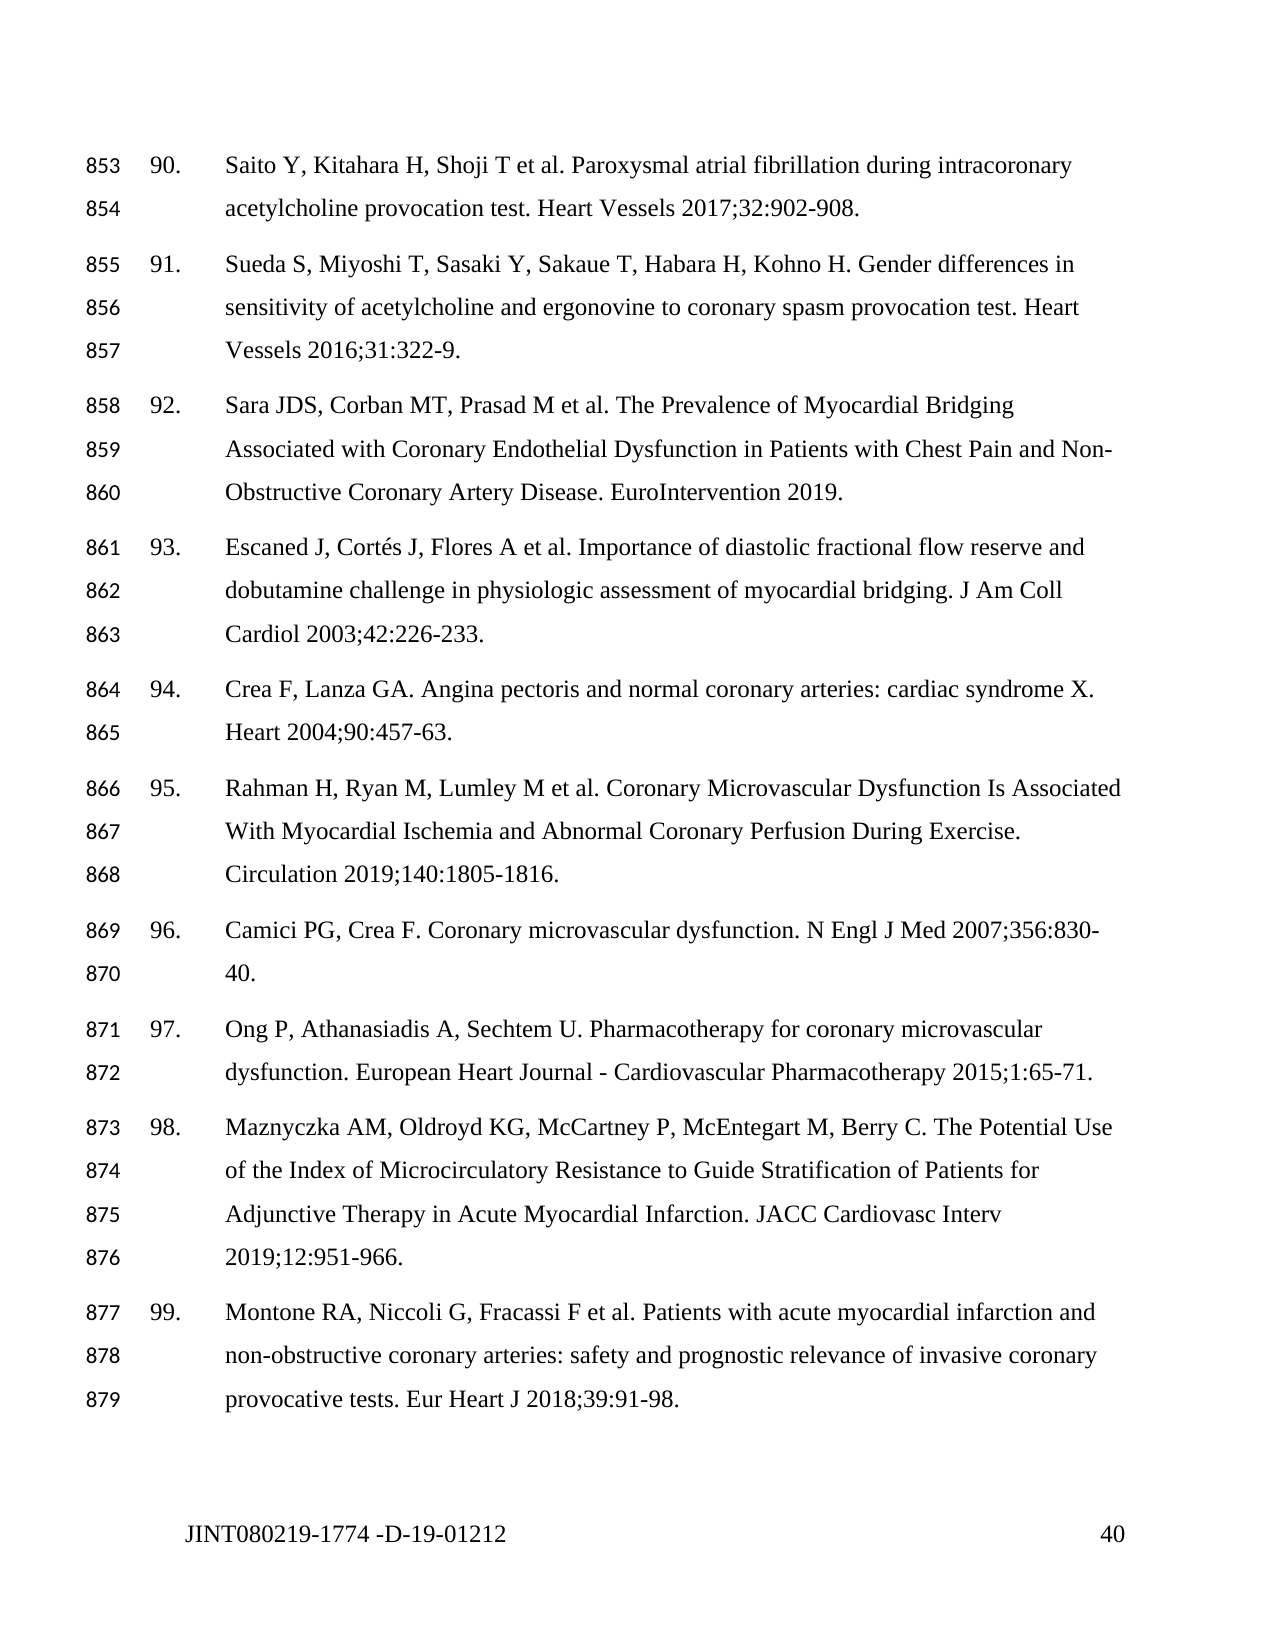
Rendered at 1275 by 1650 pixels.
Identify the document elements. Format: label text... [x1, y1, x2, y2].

text 94. Crea F, Lanza GA. Angina pectoris and normal coronary arteries: cardiac syndrome X. Heart 2004;90:457-63. [150, 674, 1125, 746]
text 95. Rahman H, Ryan M, Lumley M et al. Coronary Microvascular Dysfunction Is Associated With Myocardial Ischemia and Abnormal Coronary Perfusion During Exercise. Circulation 2019;140:1805-1816. [150, 773, 1125, 888]
text 98. Maznyczka AM, Oldroyd KG, McCartney P, McEntegart M, Berry C. The Potential Use of the Index of Microcirculatory Resistance to Guide Stratification of Patients for Adjunctive Therapy in Acute Myocardial Infarction. JACC Cardiovasc Interv 2019;12:951-966. [150, 1112, 1125, 1271]
text 90. Saito Y, Kitahara H, Shoji T et al. Paroxysmal atrial fibrillation during intracoronary acetylcholine provocation test. Heart Vessels 2017;32:902-908. [150, 150, 1125, 222]
text 92. Sara JDS, Corban MT, Prasad M et al. The Prevalence of Myocardial Bridging Associated with Coronary Endothelial Dysfunction in Patients with Chest Pain and Non-Obstructive Coronary Artery Disease. EuroIntervention 2019. [150, 391, 1125, 506]
text 96. Camici PG, Crea F. Coronary microvascular dysfunction. N Engl J Med 2007;356:830-40. [150, 915, 1125, 987]
text 93. Escaned J, Cortés J, Flores A et al. Importance of diastolic fractional flow reserve and dobutamine challenge in physiologic assessment of myocardial bridging. J Am Coll Cardiol 2003;42:226-233. [150, 532, 1125, 647]
text 97. Ong P, Athanasiadis A, Sechtem U. Pharmacotherapy for coronary microvascular dysfunction. European Heart Journal - Cardiovascular Pharmacotherapy 2015;1:65-71. [150, 1014, 1125, 1086]
text 91. Sueda S, Miyoshi T, Sasaki Y, Sakaue T, Habara H, Kohno H. Gender differences in sensitivity of acetylcholine and ergonovine to coronary spasm provocation test. Heart Vessels 2016;31:322-9. [150, 249, 1125, 364]
text 99. Montone RA, Niccoli G, Fracassi F et al. Patients with acute myocardial infarction and non-obstructive coronary arteries: safety and prognostic relevance of invasive coronary provocative tests. Eur Heart J 2018;39:91-98. [150, 1297, 1125, 1412]
